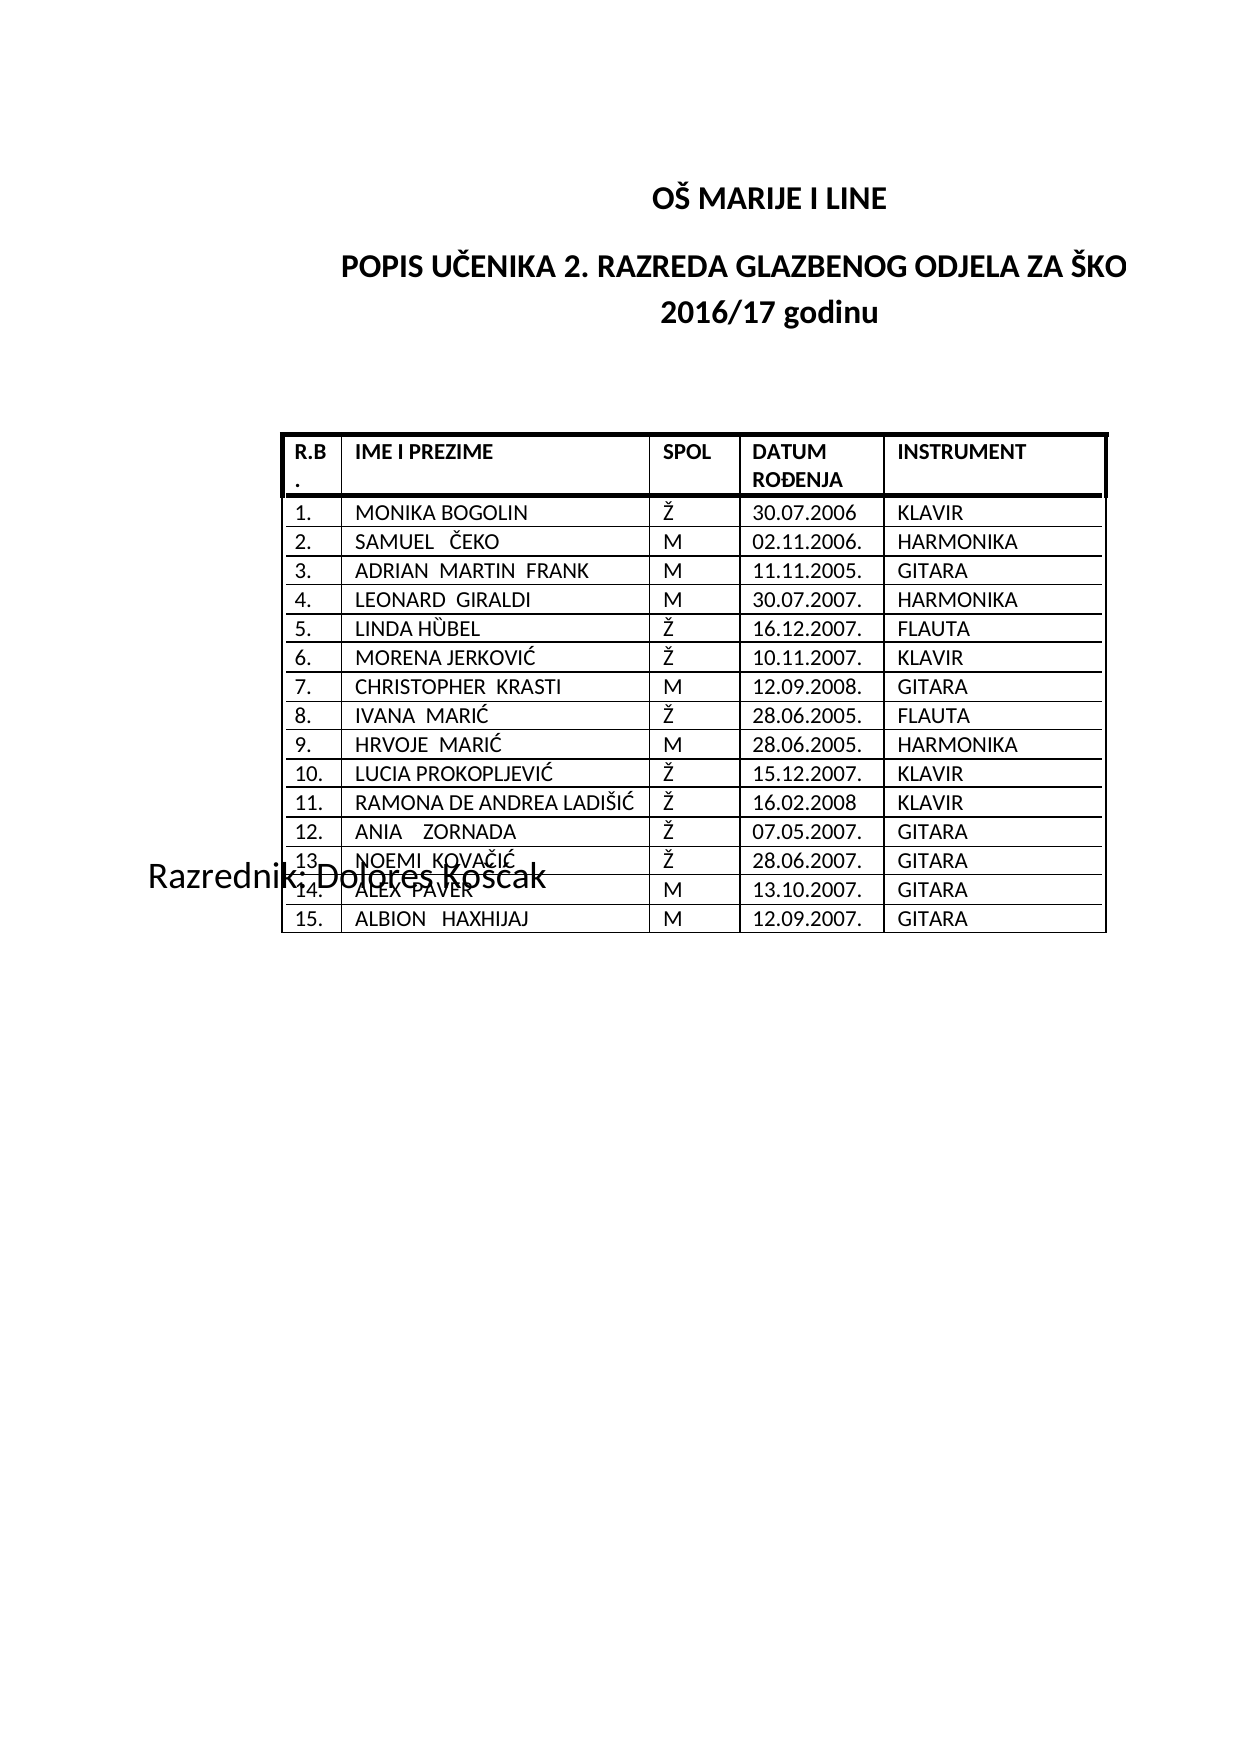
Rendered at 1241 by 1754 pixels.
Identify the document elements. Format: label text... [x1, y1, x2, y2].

text Razrednik: Dolores Košćak [148, 89, 1093, 898]
